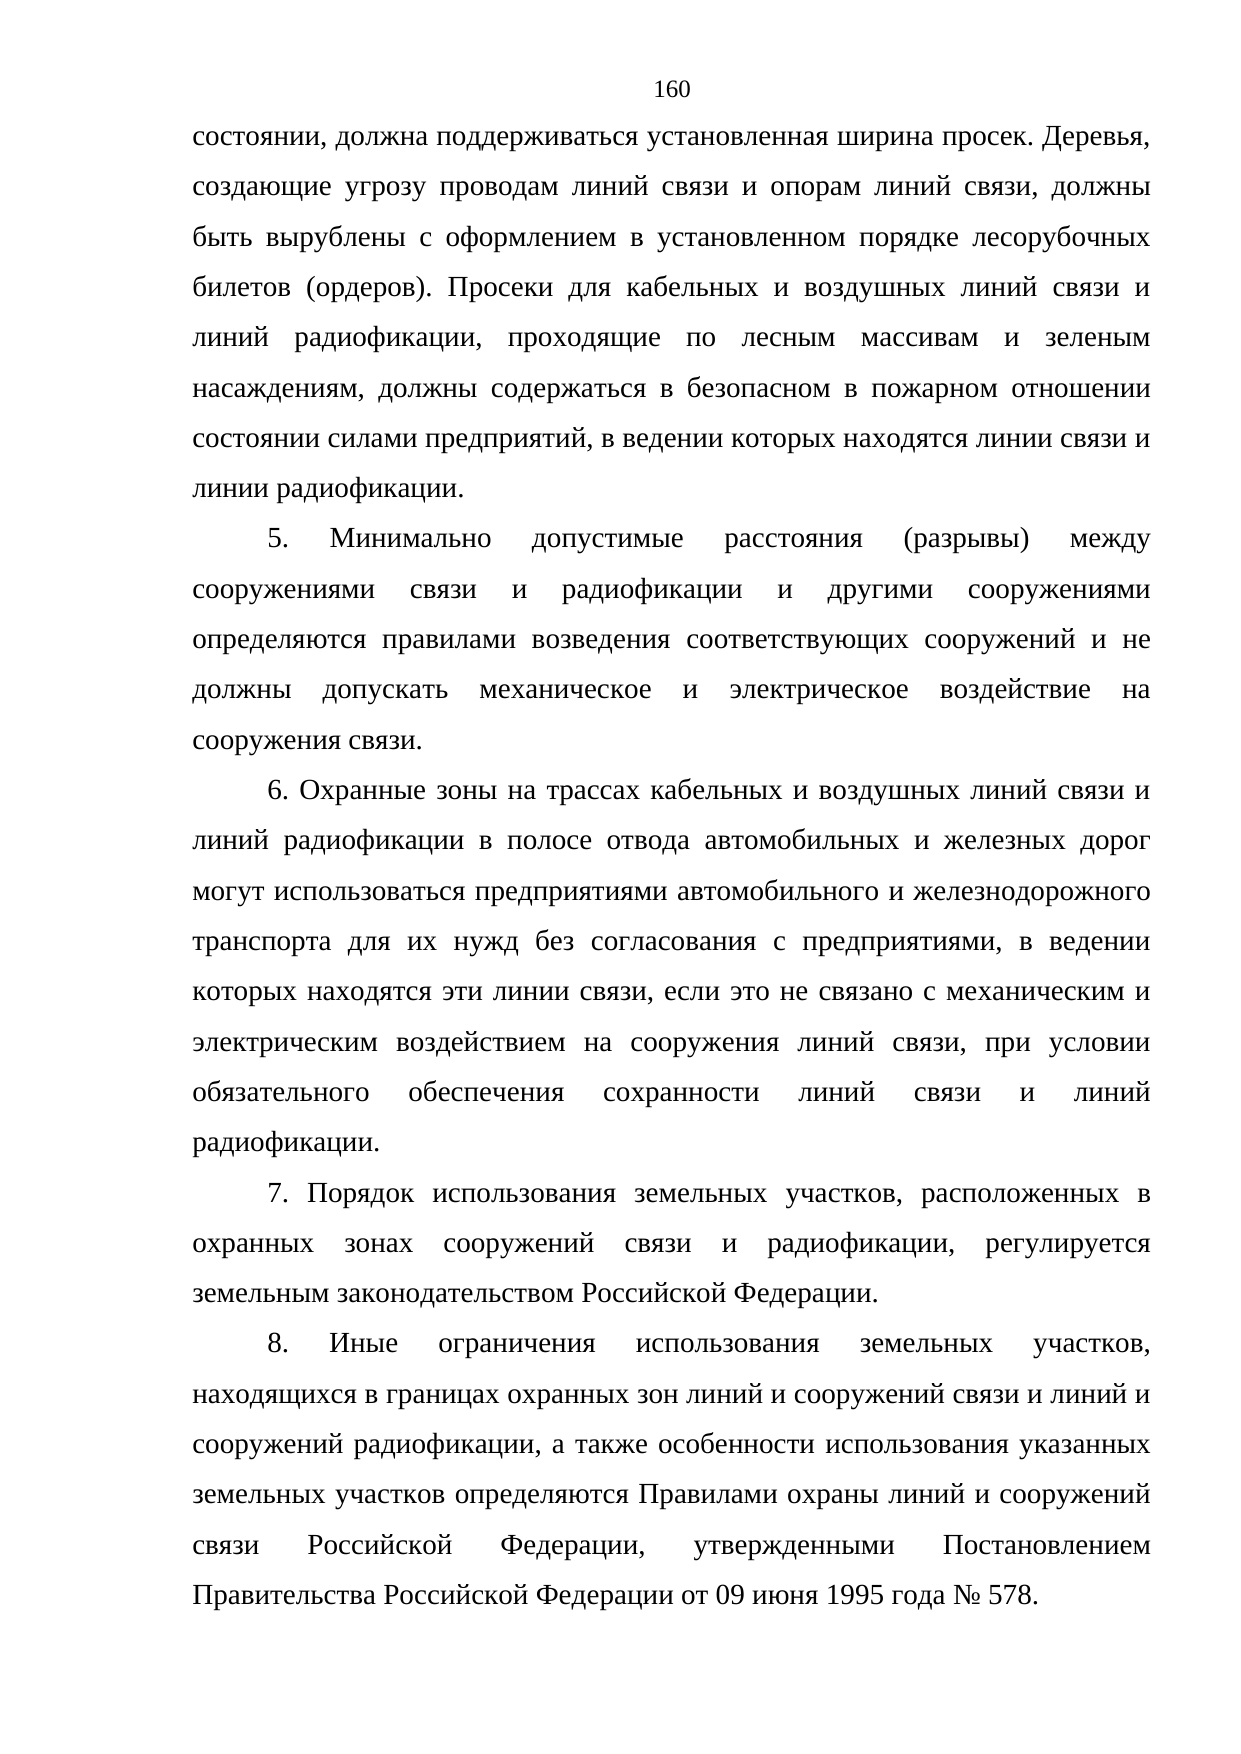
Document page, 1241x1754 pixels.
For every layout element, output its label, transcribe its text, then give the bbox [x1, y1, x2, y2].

text 7. Порядок использования земельных участков, расположенных в охранных зонах сооружений связи и радиофикации, регулируется земельным законодательством Российской Федерации. [192, 1175, 1152, 1309]
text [192, 118, 1152, 504]
text 8. Иные ограничения использования земельных участков, находящихся в границах охранных зон линий и сооружений связи и линий и сооружений радиофикации, а также особенности использования указанных земельных участков определяются Правилами охраны линий и сооружений связи Российской Федерации, утвержденными Постановлением Правительства Российской Федерации от 09 июня 1995 года № 578. [192, 1326, 1152, 1611]
text 6. Охранные зоны на трассах кабельных и воздушных линий связи и линий радиофикации в полосе отвода автомобильных и железных дорог могут использоваться предприятиями автомобильного и железнодорожного транспорта для их нужд без согласования с предприятиями, в ведении которых находятся эти линии связи, если это не связано с механическим и электрическим воздействием на сооружения линий связи, при условии обязательного обеспечения сохранности линий связи и линий радиофикации. [192, 772, 1152, 1158]
text 5. Минимально допустимые расстояния (разрывы) между сооружениями связи и радиофикации и другими сооружениями определяются правилами возведения соответствующих сооружений и не должны допускать механическое и электрическое воздействие на сооружения связи. [192, 521, 1152, 755]
